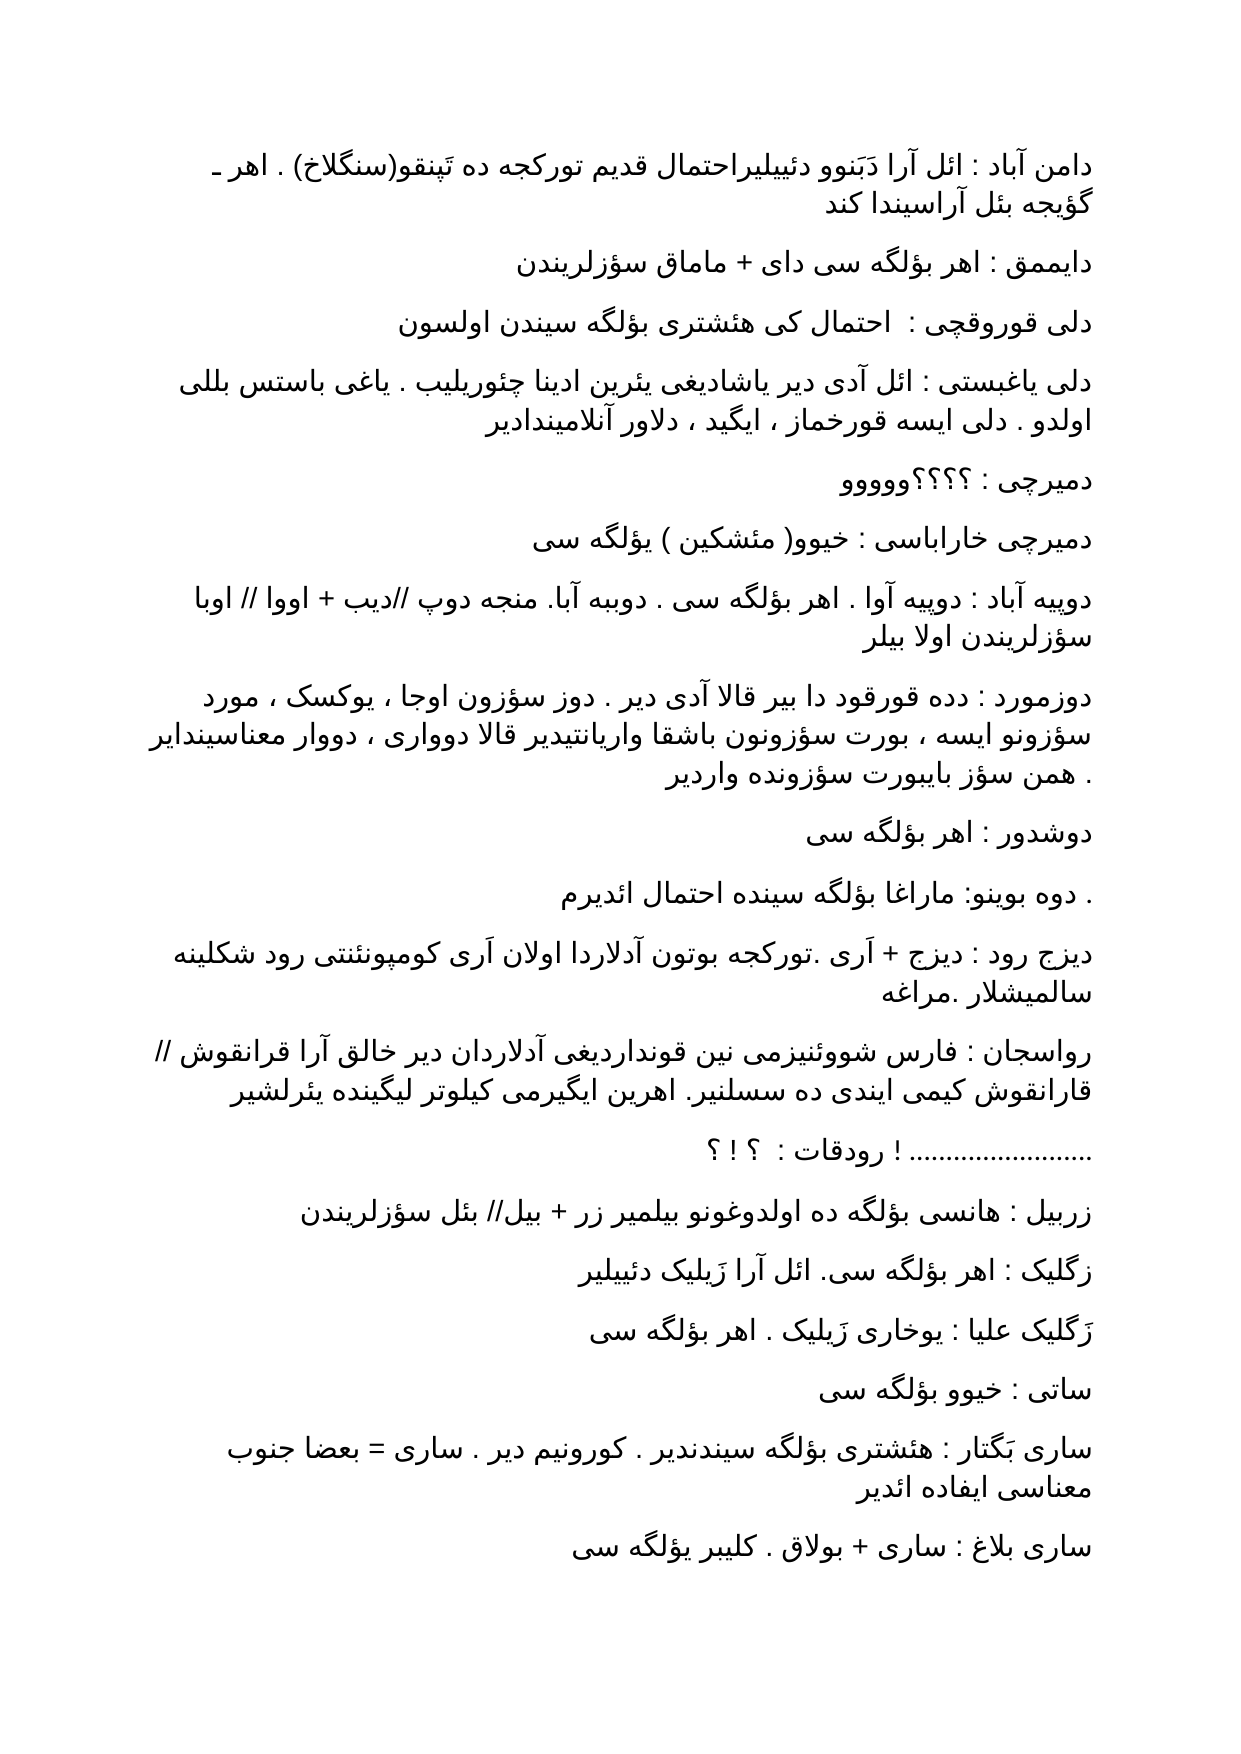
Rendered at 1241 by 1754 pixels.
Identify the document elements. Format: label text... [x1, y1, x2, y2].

text دمیرچی خاراباسی : خیوو( مئشکین ) یؤلگه سی [148, 522, 1093, 555]
text دمیرچی : ؟؟؟؟ووووو [148, 462, 1093, 496]
text دوشدور : اهر بؤلگه سی [148, 815, 1093, 849]
text دایممق : اهر بؤلگه سی دای + ماماق سؤزلریندن [148, 246, 1093, 279]
text زَگلیک علیا : یوخاری زَیلیک . اهر بؤلگه سی [148, 1313, 1093, 1346]
text رودقات : ؟ ! ؟ ! ......................... [148, 1132, 1093, 1168]
text زربیل : هانسی بؤلگه ده اولدوغونو بیلمیر زر + بیل// بئل سؤزلریندن [148, 1194, 1093, 1228]
text رواسجان : فارس شووئنیزمی نین قونداردیغی آدلاردان دیر خالق آرا قرانقوش // قارانقوش کیمی ایندی ده سسلنیر. اهرین ایگیرمی کیلوتر لیگینده یئرلشیر [148, 1034, 1093, 1106]
text دوزمورد : دده قورقود دا بیر قالا آدی دیر . دوز سؤزون اوجا ، یوکسک ، مورد سؤزونو ایسه ، بورت سؤزونون باشقا واریانتیدیر قالا دوواری ، دووار معناسیندایر . همن سؤز بایبورت سؤزونده واردیر [148, 679, 1093, 789]
text دوه بوینو: ماراغا بؤلگه سینده احتمال ائدیرم . [148, 875, 1093, 910]
text دلی قوروقچی : احتمال کی هئشتری بؤلگه سیندن اولسون [148, 305, 1093, 338]
text ساری بَگتار : هئشتری بؤلگه سیندندیر . کورونیم دیر . ساری = بعضا جنوب معناسی ایفاده ائدیر [148, 1432, 1093, 1504]
text زگلیک : اهر بؤلگه سی. ائل آرا زَیلیک دئییلیر [148, 1253, 1093, 1287]
text ساری بلاغ : ساری + بولاق . کلیبر یؤلگه سی [148, 1529, 1093, 1563]
text دیزج رود : دیزج + اَری .تورکجه بوتون آدلاردا اولان اَری کومپونئنتی رود شکلینه سالمیشلار .مراغه [148, 936, 1093, 1008]
text دامن آباد : ائل آرا دَبَنوو دئییلیراحتمال قدیم تورکجه ده تَپنقو(سنگلاخ) . اهر ـ گؤیجه بئل آراسیندا کند [148, 148, 1093, 220]
text دوپیه آباد : دوپیه آوا . اهر بؤلگه سی . دوببه آبا. منجه دوپ //دیب + اووا // اوبا سؤزلریندن اولا بیلر [148, 581, 1093, 653]
text دلی یاغبستی : ائل آدی دیر یاشادیغی یئرین ادینا چئوریلیب . یاغی باستس بللی اولدو . دلی ایسه قورخماز ، ایگید ، دلاور آنلامیندادیر [148, 364, 1093, 436]
text ساتی : خیوو بؤلگه سی [148, 1372, 1093, 1406]
